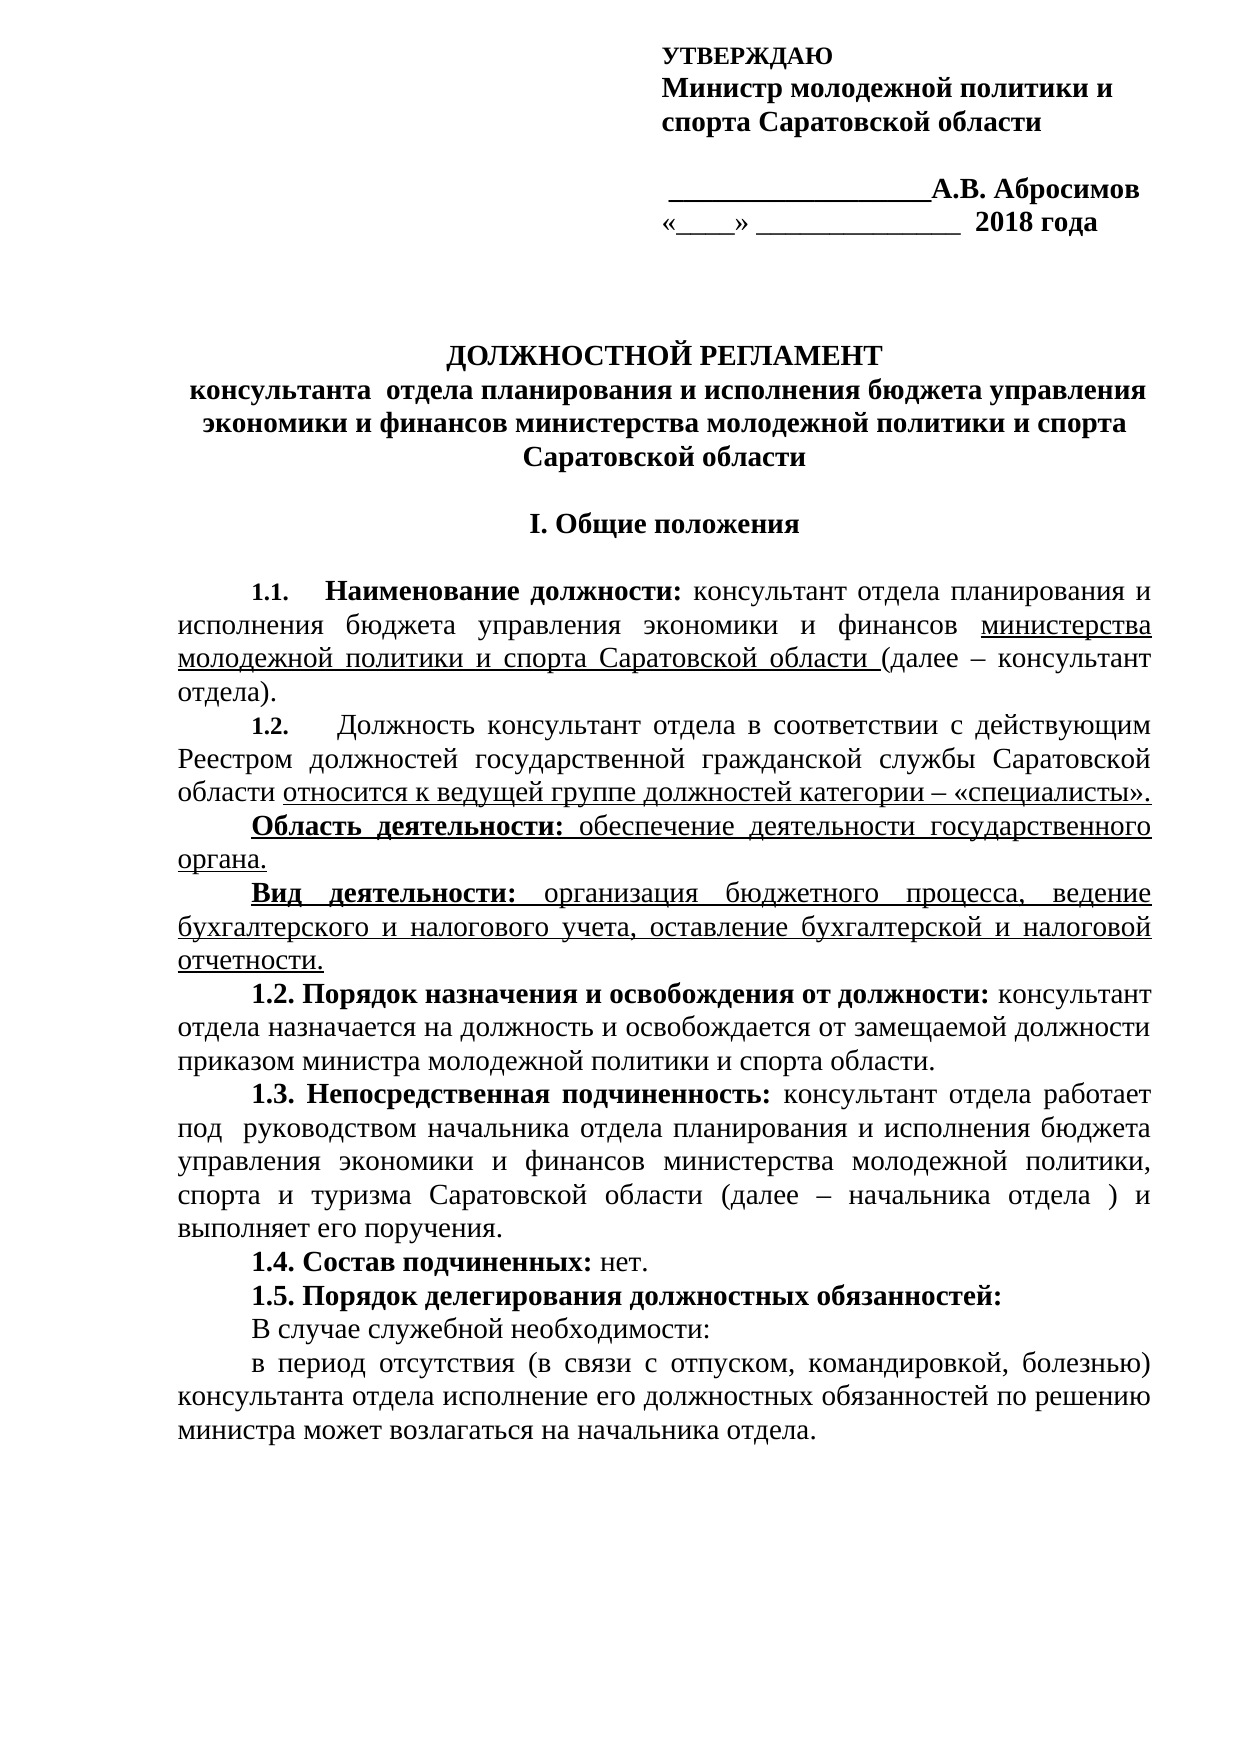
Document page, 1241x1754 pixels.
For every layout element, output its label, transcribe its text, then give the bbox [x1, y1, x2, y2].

text 1.4. Состав подчиненных: нет. [177, 1244, 1152, 1278]
subtitle УТВЕРЖДАЮ [661, 41, 1152, 70]
text 1.2. Порядок назначения и освобождения от должности: консультант отдела назначается на должность и освобождается от замещаемой должности приказом министра молодежной политики и спорта области. [177, 976, 1152, 1076]
text Вид деятельности: организация бюджетного процесса, ведение бухгалтерского и налогового учета, оставление бухгалтерской и налоговой отчетности. [177, 875, 1152, 938]
list Должность консультант отдела в соответствии с действующим Реестром должностей государственной гражданской службы Саратовской области относится к ведущей группе должностей категории – «специалисты». [177, 707, 1152, 808]
subtitle консультанта отдела планирования и исполнения бюджета управления экономики и финансов министерства молодежной политики и спорта Саратовской области [177, 372, 1152, 473]
list Наименование должности: консультант отдела планирования и исполнения бюджета управления экономики и финансов министерства молодежной политики и спорта Саратовской области (далее – консультант отдела). [177, 573, 1152, 707]
subtitle ДОЛЖНОСТНОЙ РЕГЛАМЕНТ [177, 338, 1152, 372]
text Область деятельности: обеспечение деятельности государственного органа. [177, 808, 1152, 875]
text Министр молодежной политики и спорта Саратовской области [661, 70, 1152, 137]
text 1.5. Порядок делегирования должностных обязанностей: [177, 1278, 1152, 1311]
text «____» ______________ 2018 года [661, 204, 1152, 238]
text I. Общие положения [177, 506, 1152, 540]
text в период отсутствия (в связи с отпуском, командировкой, болезнью) консультанта отдела исполнение его должностных обязанностей по решению министра может возлагаться на начальника отдела. [177, 1345, 1152, 1445]
text 1.3. Непосредственная подчиненность: консультант отдела работает под руководством начальника отдела планирования и исполнения бюджета управления экономики и финансов министерства молодежной политики, спорта и туризма Саратовской области (далее – начальника отдела ) и выполняет его поручения. [177, 1076, 1152, 1244]
text Вид деятельности: организация бюджетного процесса, ведение бухгалтерского и налогового учета, оставление бухгалтерской и налоговой отчетности. [177, 939, 1152, 976]
text __________________А.В. Абросимов [661, 171, 1152, 204]
text В случае служебной необходимости: [177, 1311, 1152, 1345]
